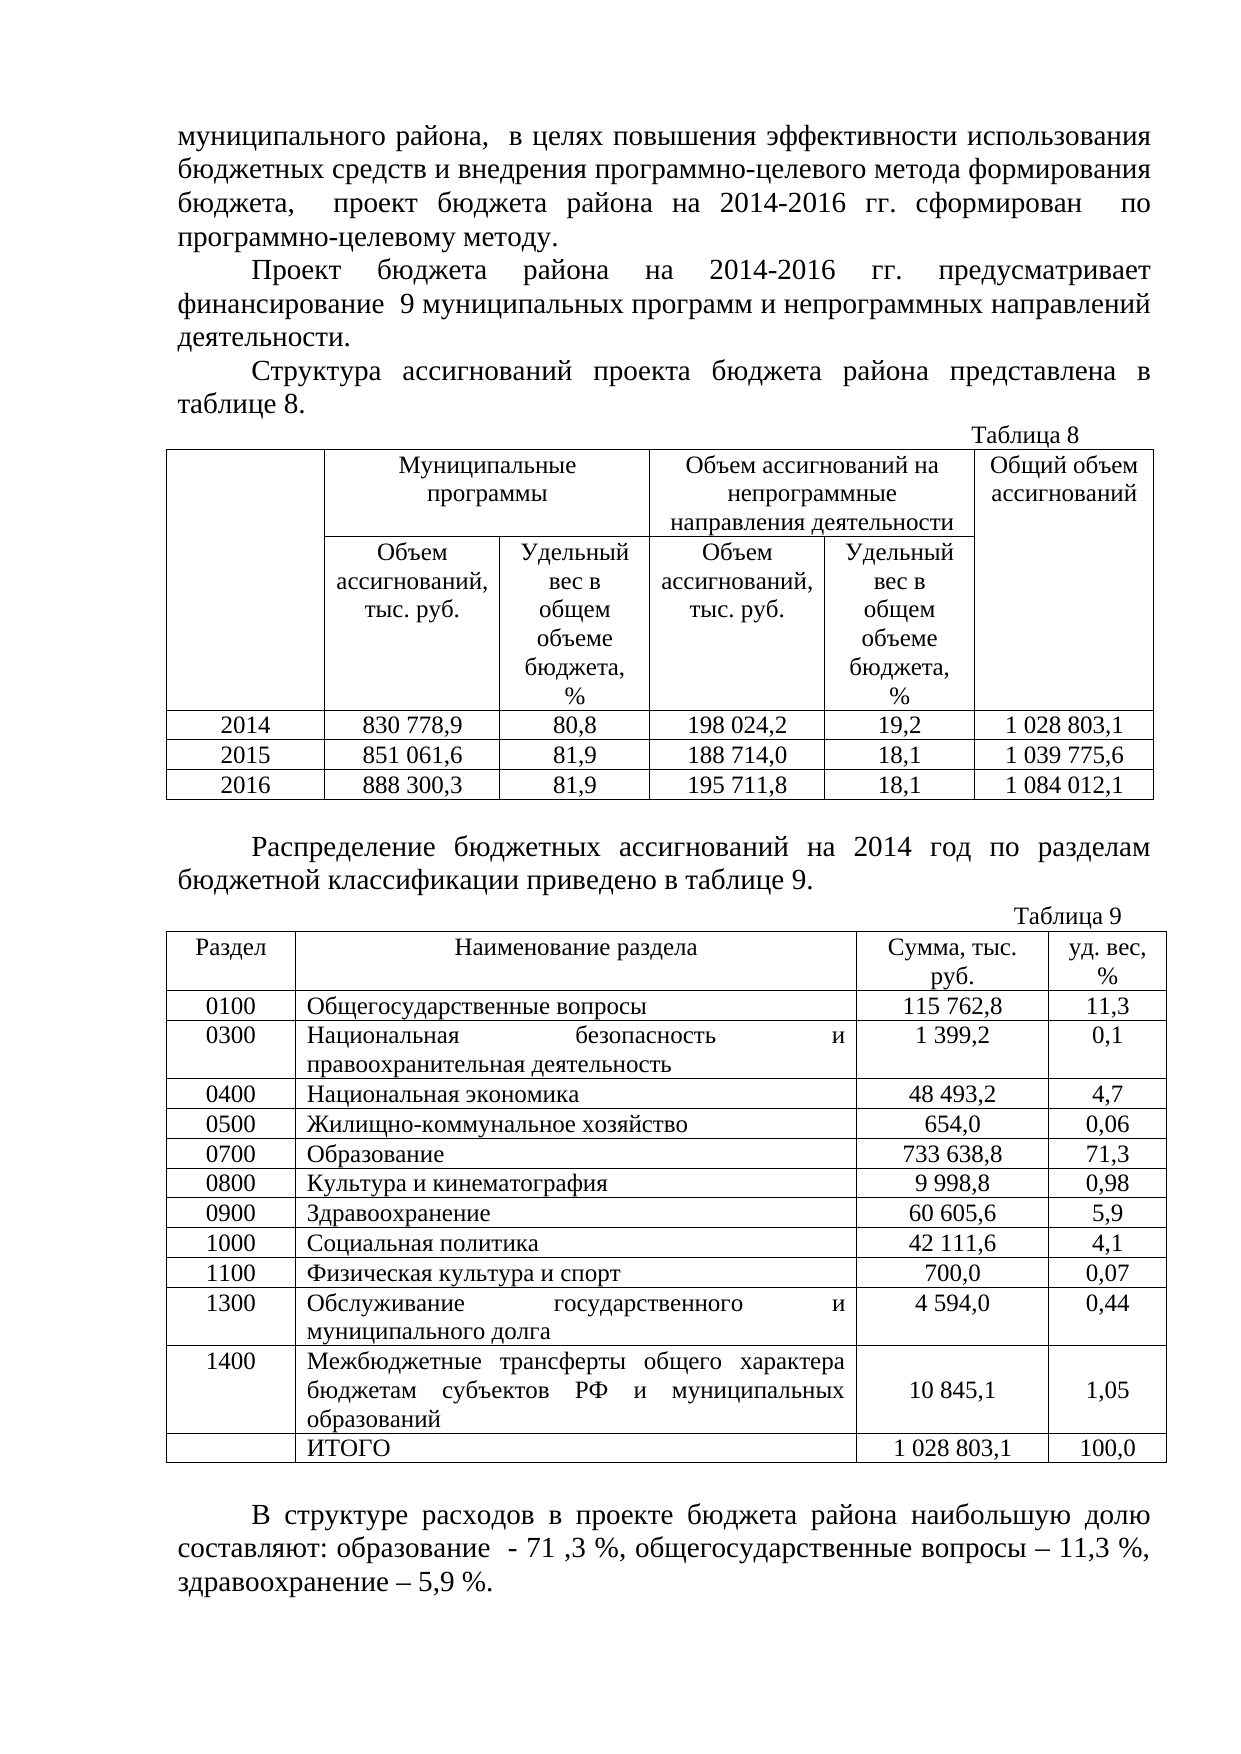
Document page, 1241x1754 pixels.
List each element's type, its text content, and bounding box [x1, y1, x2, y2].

table_cell 0400 [167, 1079, 295, 1108]
table_cell Межбюджетные трансферты общего характера бюджетам субъектов РФ и муниципальных образований [296, 1346, 856, 1432]
table_header Наименование раздела [296, 932, 856, 990]
table_cell 1300 [167, 1288, 295, 1345]
table_header Раздел [167, 932, 295, 990]
table_cell 1 028 803,1 [857, 1434, 1048, 1462]
table_cell 851 061,6 [325, 740, 499, 769]
table_cell 1 039 775,6 [975, 740, 1153, 769]
table_cell 0900 [167, 1198, 295, 1227]
table_cell 81,9 [500, 740, 649, 769]
table_cell 42 111,6 [857, 1228, 1048, 1257]
table_cell Объем ассигнований, тыс. руб. [650, 537, 824, 709]
table_cell Удельный вес в общем объеме бюджета, % [500, 537, 649, 709]
table_cell Здравоохранение [296, 1198, 856, 1227]
table_cell 733 638,8 [857, 1139, 1048, 1167]
table_cell ИТОГО [296, 1434, 856, 1462]
table_cell 80,8 [500, 711, 649, 739]
table_cell Удельный вес в общем объеме бюджета, % [825, 537, 974, 709]
table_cell 11,3 [1049, 991, 1166, 1019]
table_cell Общегосударственные вопросы [296, 991, 856, 1019]
table_cell 195 711,8 [650, 770, 824, 799]
table_cell 4 594,0 [857, 1288, 1048, 1345]
table_cell 700,0 [857, 1258, 1048, 1287]
table_cell 18,1 [825, 740, 974, 769]
table_cell 188 714,0 [650, 740, 824, 769]
text Таблица 9 [177, 896, 1152, 931]
table_cell 1 084 012,1 [975, 770, 1153, 799]
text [177, 118, 1152, 252]
table_cell 4,7 [1049, 1079, 1166, 1108]
table_cell 0700 [167, 1139, 295, 1167]
table_header Общий объем ассигнований [975, 450, 1153, 709]
table_cell 1400 [167, 1346, 295, 1432]
table_cell 0,07 [1049, 1258, 1166, 1287]
table_cell 5,9 [1049, 1198, 1166, 1227]
table_cell 0300 [167, 1021, 295, 1078]
table_cell 1 028 803,1 [975, 711, 1153, 739]
table_cell Культура и кинематография [296, 1169, 856, 1197]
table_cell 48 493,2 [857, 1079, 1048, 1108]
table_cell 198 024,2 [650, 711, 824, 739]
table_cell 2016 [167, 770, 324, 799]
table_cell 81,9 [500, 770, 649, 799]
table_cell Обслуживание государственного и муниципального долга [296, 1288, 856, 1345]
table_cell Национальная экономика [296, 1079, 856, 1108]
table_header Муниципальные программы [325, 450, 649, 536]
text Распределение бюджетных ассигнований на 2014 год по разделам бюджетной классификации приведено в таблице 9. [177, 829, 1152, 896]
table_cell [167, 1434, 295, 1462]
text Таблица 8 [177, 420, 1152, 449]
table_cell 71,3 [1049, 1139, 1166, 1167]
table_cell 0,44 [1049, 1288, 1166, 1345]
table_cell Жилищно-коммунальное хозяйство [296, 1109, 856, 1138]
table_cell Национальная безопасность и правоохранительная деятельность [296, 1021, 856, 1078]
table_cell 0800 [167, 1169, 295, 1197]
table_cell 830 778,9 [325, 711, 499, 739]
table_cell 60 605,6 [857, 1198, 1048, 1227]
table_header Сумма, тыс. руб. [857, 932, 1048, 990]
table_cell Физическая культура и спорт [296, 1258, 856, 1287]
table_cell 0,06 [1049, 1109, 1166, 1138]
text Структура ассигнований проекта бюджета района представлена в таблице 8. [177, 353, 1152, 420]
table_cell 9 998,8 [857, 1169, 1048, 1197]
table_cell 1000 [167, 1228, 295, 1257]
table_cell 1100 [167, 1258, 295, 1287]
table_cell 0,1 [1049, 1021, 1166, 1078]
table_cell 18,1 [825, 770, 974, 799]
text В структуре расходов в проекте бюджета района наибольшую долю составляют: образование - 71 ,3 %, общегосударственные вопросы – 11,3 %, здравоохранение – 5,9 %. [177, 1497, 1152, 1597]
table_header [167, 450, 324, 709]
table_cell 2014 [167, 711, 324, 739]
table_cell 100,0 [1049, 1434, 1166, 1462]
table_cell 0100 [167, 991, 295, 1019]
table_cell 19,2 [825, 711, 974, 739]
table_header Объем ассигнований на непрограммные направления деятельности [650, 450, 974, 536]
table_cell 0,98 [1049, 1169, 1166, 1197]
table_cell 888 300,3 [325, 770, 499, 799]
table_cell 115 762,8 [857, 991, 1048, 1019]
table_cell Социальная политика [296, 1228, 856, 1257]
table_cell 4,1 [1049, 1228, 1166, 1257]
table_cell 2015 [167, 740, 324, 769]
table_cell 10 845,1 [857, 1346, 1048, 1432]
table_cell 1 399,2 [857, 1021, 1048, 1078]
table_cell 654,0 [857, 1109, 1048, 1138]
table_cell Объем ассигнований, тыс. руб. [325, 537, 499, 709]
table_header уд. вес, % [1049, 932, 1166, 990]
table_cell Образование [296, 1139, 856, 1167]
table_cell 1,05 [1049, 1346, 1166, 1432]
text Проект бюджета района на 2014-2016 гг. предусматривает финансирование 9 муниципальных программ и непрограммных направлений деятельности. [177, 252, 1152, 353]
table_cell 0500 [167, 1109, 295, 1138]
